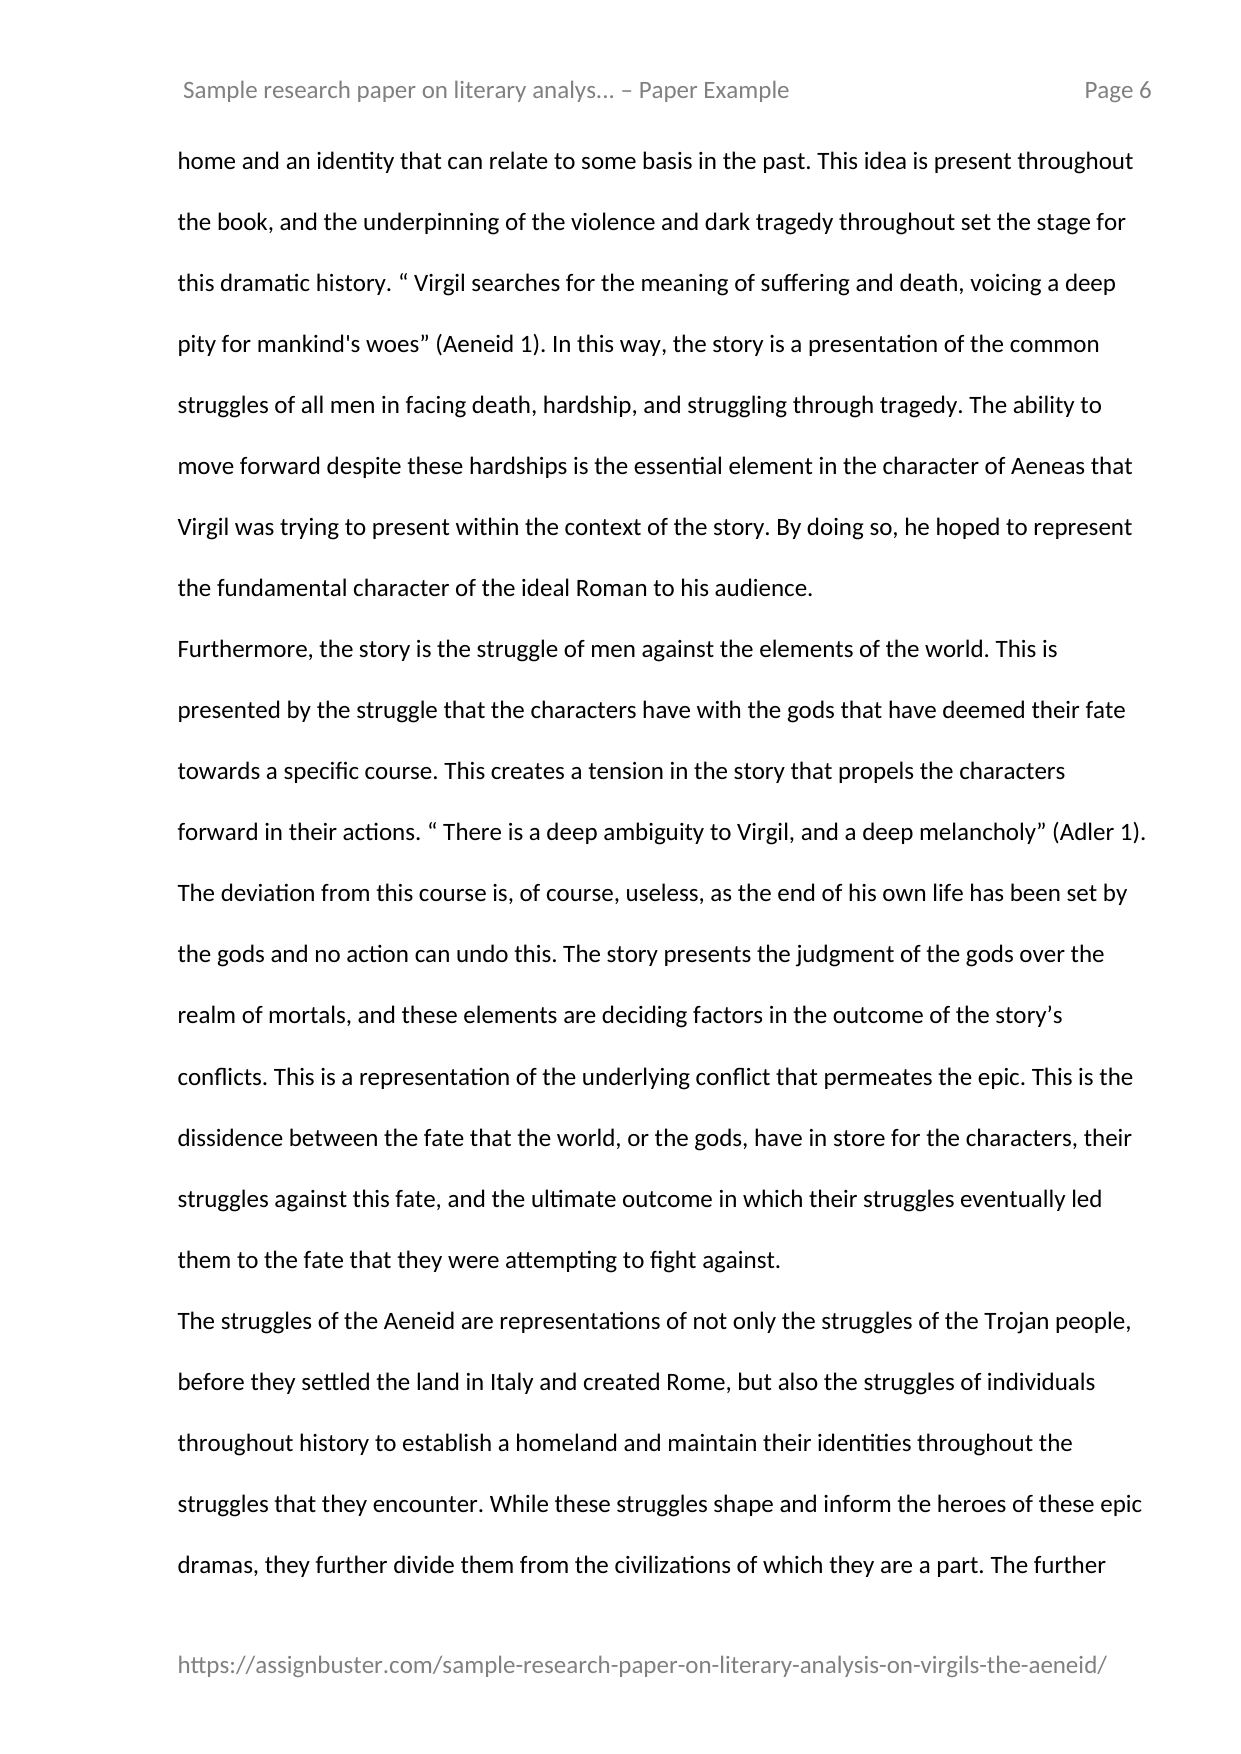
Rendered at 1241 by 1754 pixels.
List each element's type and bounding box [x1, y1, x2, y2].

text [177, 145, 1152, 1579]
